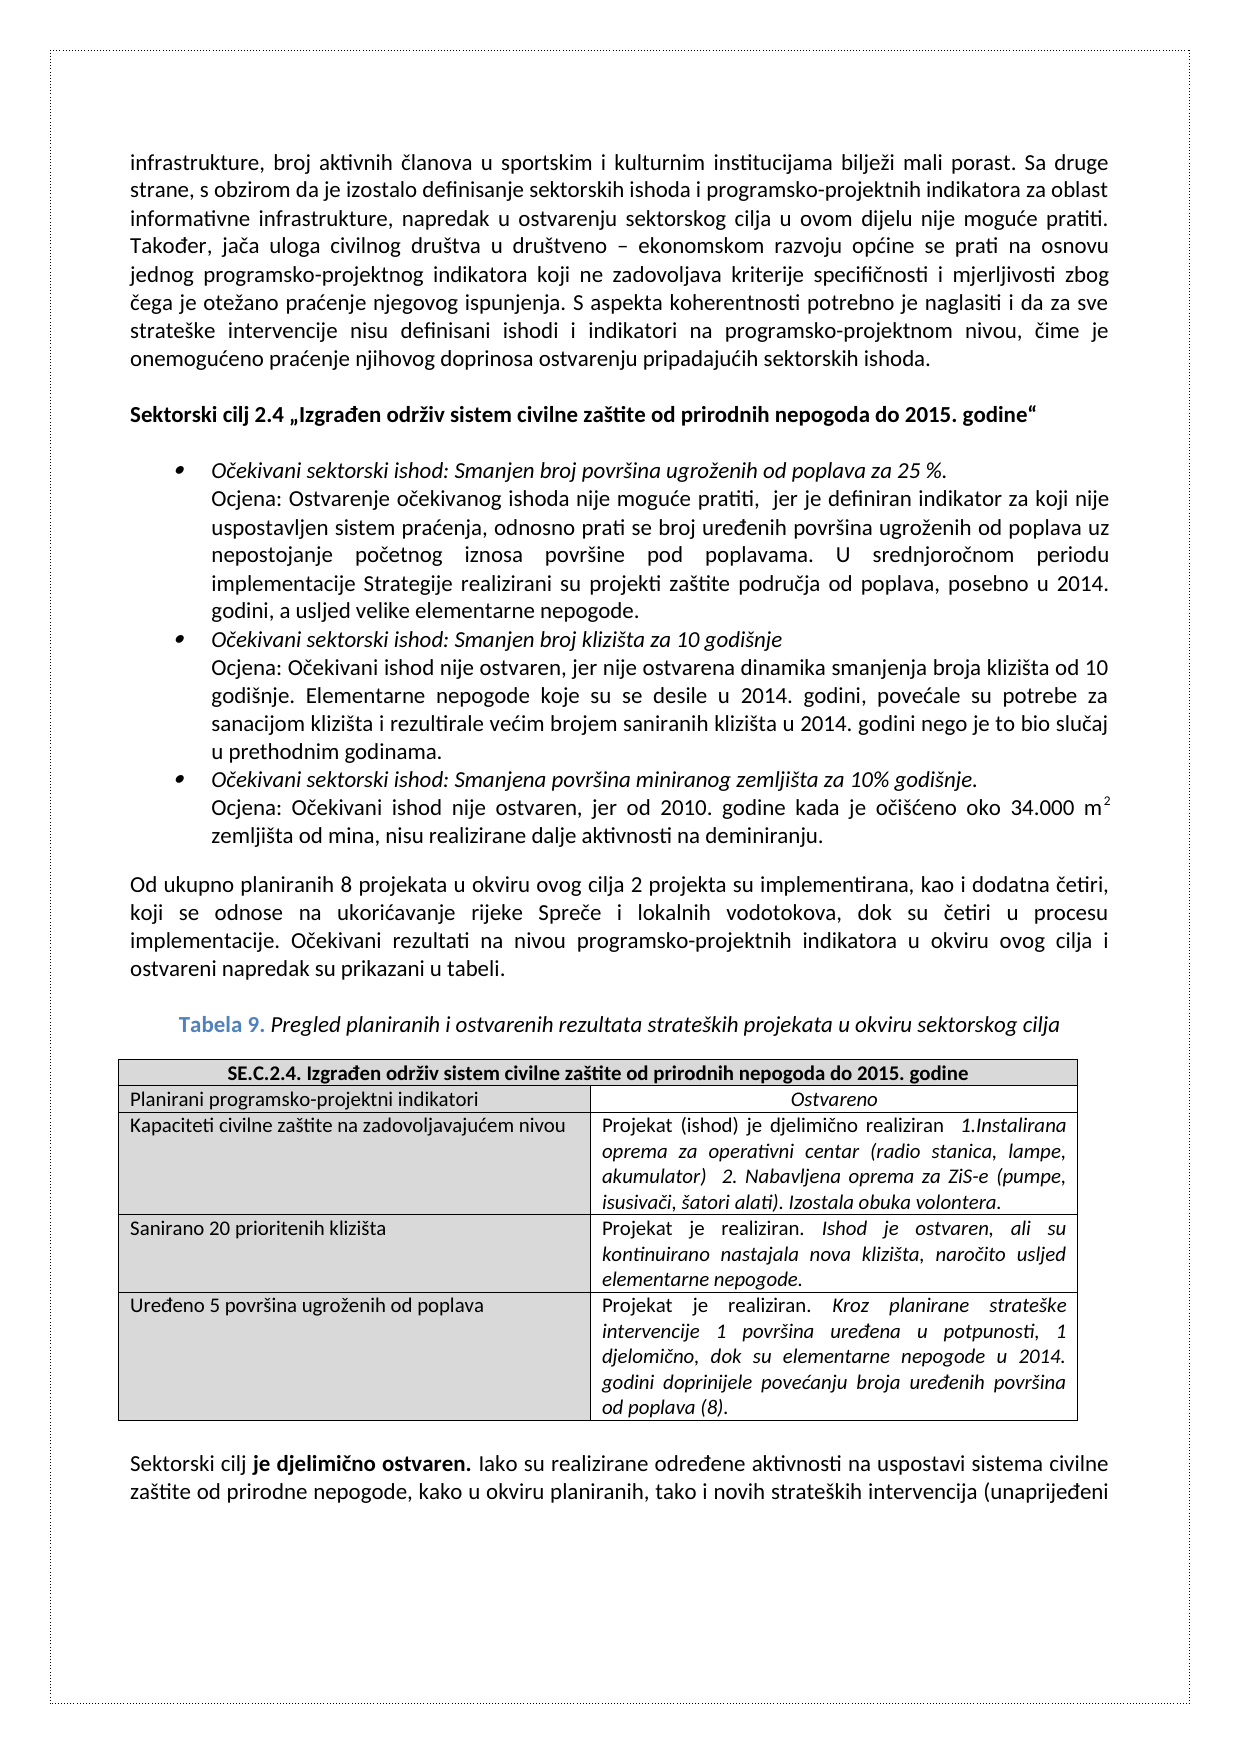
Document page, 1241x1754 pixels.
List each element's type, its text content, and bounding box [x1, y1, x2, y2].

table_cell Projekat (ishod) je djelimično realiziran 1.Instalirana oprema za operativni centar (radio stanica, lampe, akumulator) 2. Nabavljena oprema za ZiS-e (pumpe, isusivači, šatori alati). Izostala obuka volontera. [591, 1113, 1077, 1214]
table_cell Planirani programsko-projektni indikatori [119, 1086, 590, 1112]
table_header SE.C.2.4. Izgrađen održiv sistem civilne zaštite od prirodnih nepogoda do 2015. godine [119, 1060, 1077, 1085]
table_cell Sanirano 20 prioritenih klizišta [119, 1215, 590, 1292]
list Očekivani sektorski ishod: Smanjena površina miniranog zemljišta za 10% godišnje. [174, 765, 1110, 793]
list Očekivani sektorski ishod: Smanjen broj površina ugroženih od poplava za 25 %. [174, 457, 1110, 484]
list Ocjena: Očekivani ishod nije ostvaren, jer nije ostvarena dinamika smanjenja broja klizišta od 10 godišnje. Elementarne nepogode koje su se desile u 2014. godini, povećale su potrebe za sanacijom klizišta i rezultirale većim brojem saniranih klizišta u 2014. godini nego je to bio slučaj u prethodnim godinama. [211, 653, 1110, 765]
table_cell Kapaciteti civilne zaštite na zadovoljavajućem nivou [119, 1113, 590, 1214]
table_cell Projekat je realiziran. Kroz planirane strateške intervencije 1 površina uređena u potpunosti, 1 djelomično, dok su elementarne nepogode u 2014. godini doprinijele povećanju broja uređenih površina od poplava (8). [591, 1293, 1077, 1420]
list Ocjena: Očekivani ishod nije ostvaren, jer od 2010. godine kada je očišćeno oko 34.000 m2 zemljišta od mina, nisu realizirane dalje aktivnosti na deminiranju. [211, 793, 1110, 849]
text Tabela 9. Pregled planiranih i ostvarenih rezultata strateških projekata u okviru sektorskog cilja [130, 1010, 1110, 1038]
list Očekivani sektorski ishod: Smanjen broj klizišta za 10 godišnje [174, 625, 1110, 653]
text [130, 148, 1110, 372]
table_cell Projekat je realiziran. Ishod je ostvaren, ali su kontinuirano nastajala nova klizišta, naročito usljed elementarne nepogode. [591, 1215, 1077, 1292]
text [130, 1449, 1110, 1505]
text Sektorski cilj 2.4 „Izgrađen održiv sistem civilne zaštite od prirodnih nepogoda do 2015. godine“ [130, 400, 1110, 428]
text Od ukupno planiranih 8 projekata u okviru ovog cilja 2 projekta su implementirana, kao i dodatna četiri, koji se odnose na ukorićavanje rijeke Spreče i lokalnih vodotokova, dok su četiri u procesu implementacije. Očekivani rezultati na nivou programsko-projektnih indikatora u okviru ovog cilja i ostvareni napredak su prikazani u tabeli. [130, 870, 1110, 982]
list Ocjena: Ostvarenje očekivanog ishoda nije moguće pratiti, jer je definiran indikator za koji nije uspostavljen sistem praćenja, odnosno prati se broj uređenih površina ugroženih od poplava uz nepostojanje početnog iznosa površine pod poplavama. U srednjoročnom periodu implementacije Strategije realizirani su projekti zaštite područja od poplava, posebno u 2014. godini, a usljed velike elementarne nepogode. [211, 484, 1110, 625]
table_cell Uređeno 5 površina ugroženih od poplava [119, 1293, 590, 1420]
table_cell Ostvareno [591, 1086, 1077, 1112]
